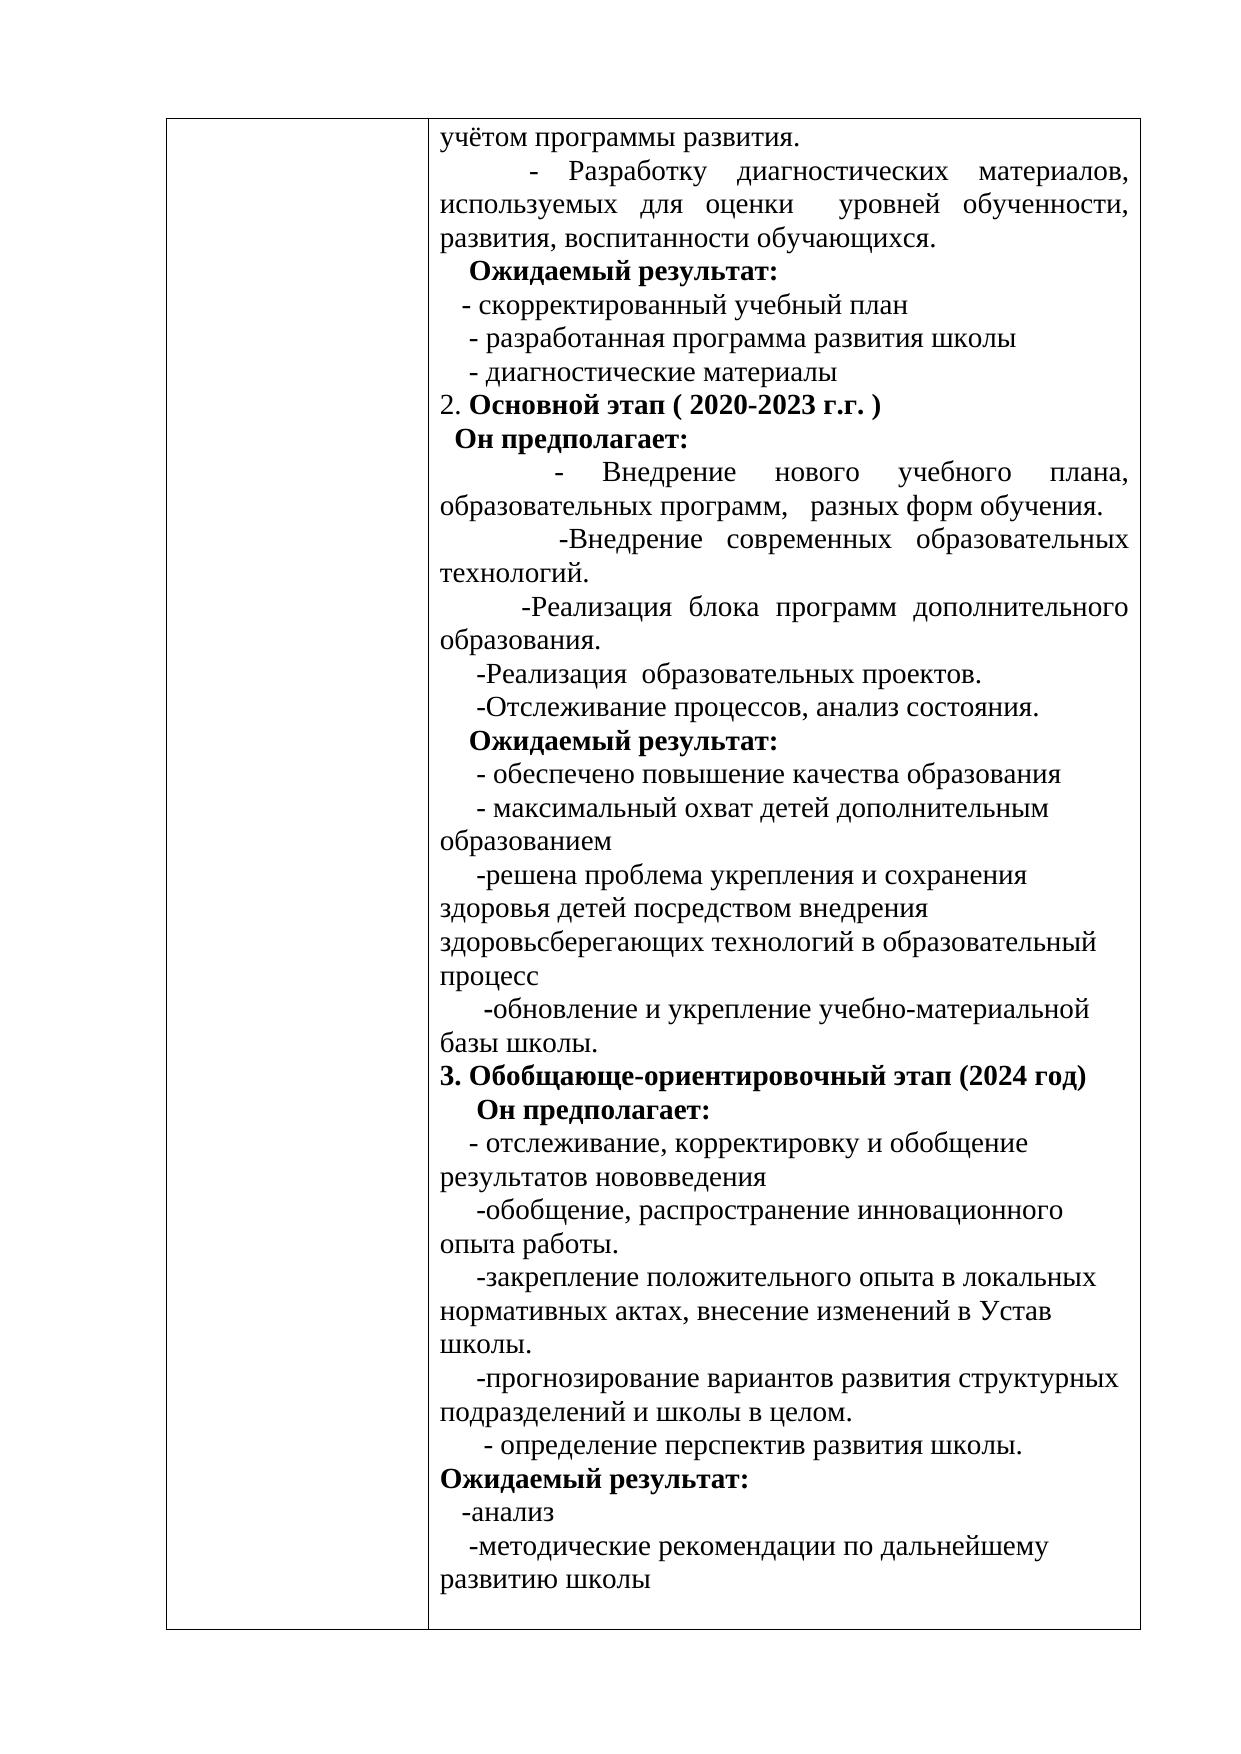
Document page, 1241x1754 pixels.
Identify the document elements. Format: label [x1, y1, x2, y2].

table_cell [429, 119, 1140, 1628]
table_cell [167, 119, 428, 1628]
